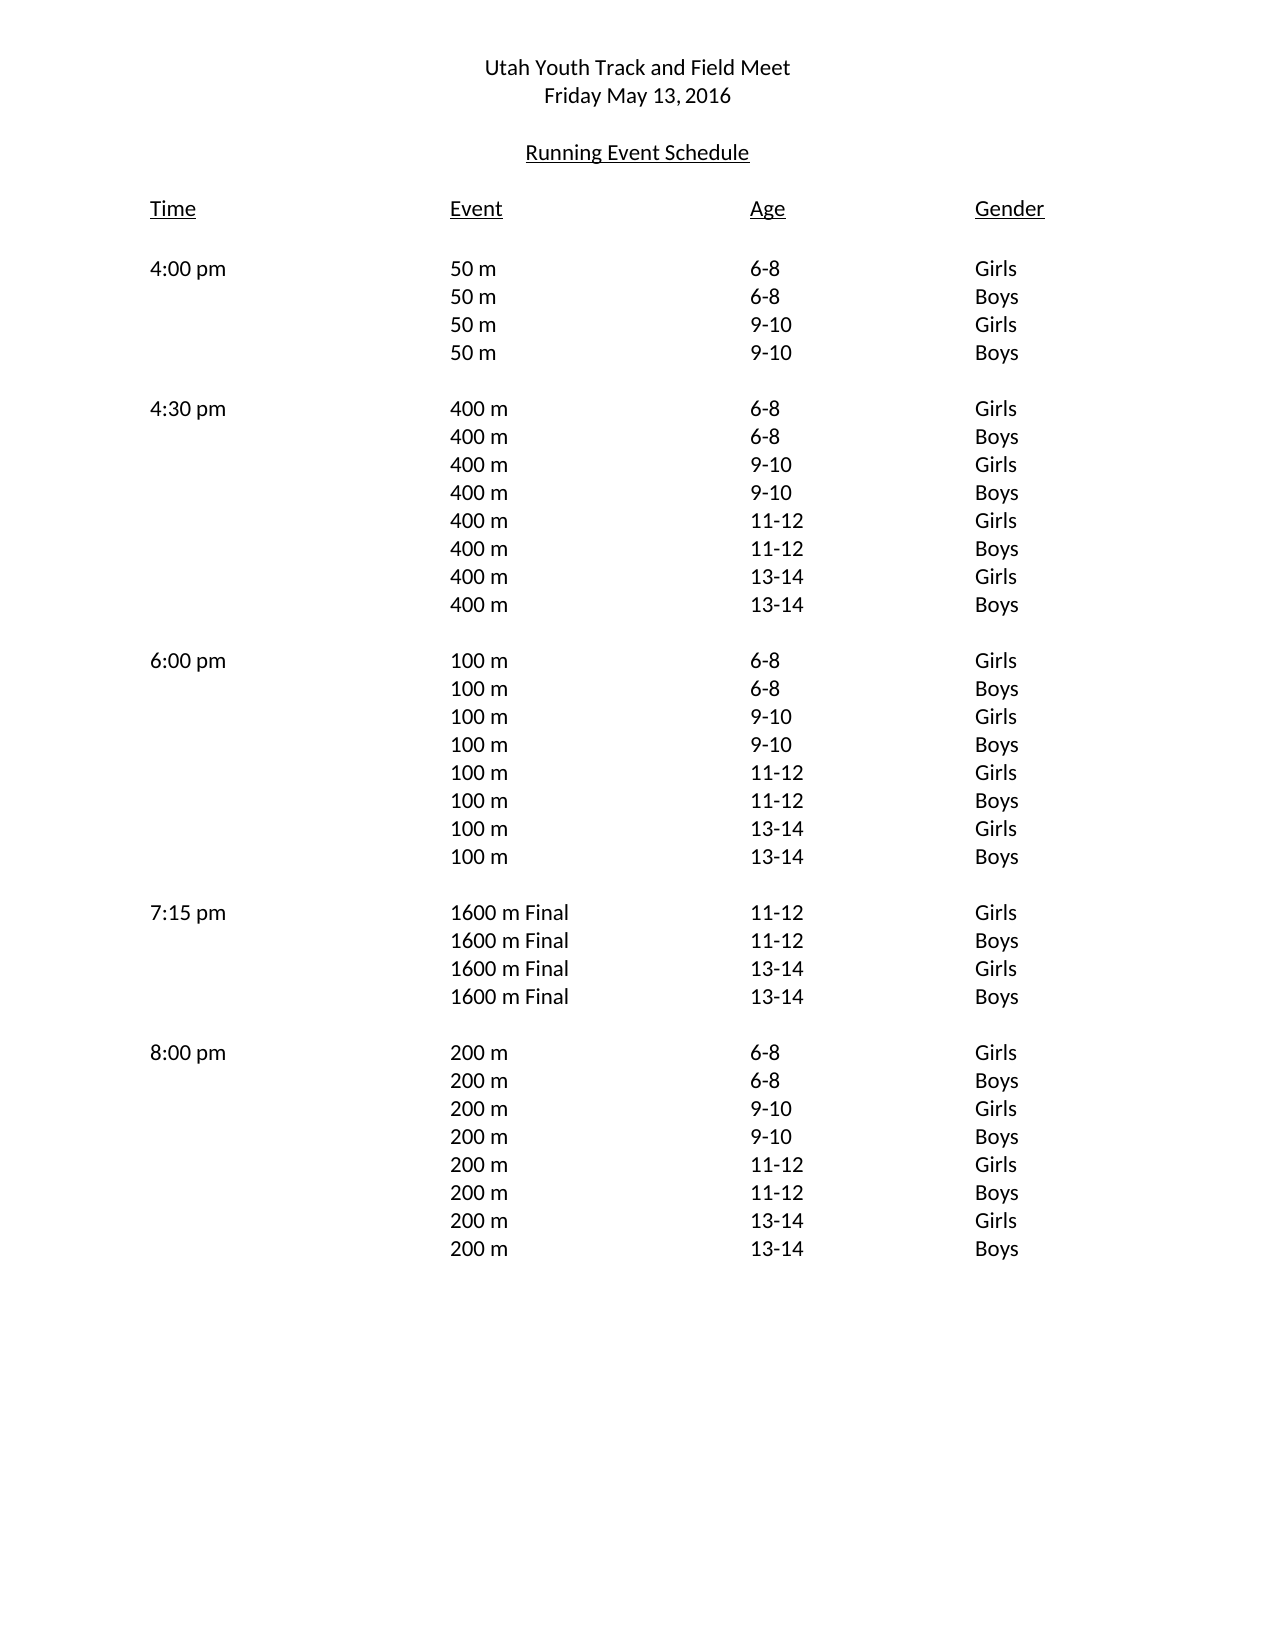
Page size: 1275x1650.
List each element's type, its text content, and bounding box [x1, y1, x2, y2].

text 100 m 13-14 Boys [150, 842, 1125, 870]
text Running Event Schedule [150, 138, 1125, 166]
text 7:15 pm 1600 m Final 11-12 Girls [150, 898, 1125, 926]
text 400 m 9-10 Boys [150, 478, 1125, 506]
text 50 m 9-10 Girls [375, 310, 1125, 338]
text 1600 m Final 13-14 Boys [150, 982, 1125, 1010]
text 400 m 9-10 Girls [375, 450, 1125, 478]
text 100 m 6-8 Boys [375, 674, 1125, 702]
text 200 m 13-14 Boys [150, 1234, 1125, 1263]
text 400 m 13-14 Girls [150, 562, 1125, 590]
text 1600 m Final 13-14 Girls [375, 954, 1125, 982]
text 4:30 pm 400 m 6-8 Girls [150, 394, 1125, 422]
text 50 m 9-10 Boys [150, 338, 1125, 366]
text 200 m 9-10 Boys [150, 1122, 1125, 1151]
text 200 m 11-12 Boys [150, 1178, 1125, 1207]
text 200 m 13-14 Girls [150, 1207, 1125, 1234]
text 8:00 pm 200 m 6-8 Girls [150, 1038, 1125, 1066]
text 400 m 13-14 Boys [150, 590, 1125, 618]
text Friday May 13, 2016 [150, 82, 1125, 109]
text 6:00 pm 100 m 6-8 Girls [150, 646, 1125, 674]
text 200 m 6-8 Boys [375, 1066, 1125, 1094]
text 100 m 11-12 Girls [150, 758, 1125, 786]
text 1600 m Final 11-12 Boys [375, 926, 1125, 954]
text 200 m 11-12 Girls [150, 1151, 1125, 1178]
text 400 m 6-8 Boys [375, 422, 1125, 450]
text Utah Youth Track and Field Meet [150, 53, 1125, 82]
text 100 m 13-14 Girls [150, 814, 1125, 842]
text 200 m 9-10 Girls [375, 1094, 1125, 1122]
text 50 m 6-8 Boys [375, 282, 1125, 310]
text 100 m 9-10 Boys [150, 730, 1125, 758]
text 100 m 9-10 Girls [375, 702, 1125, 730]
text 4:00 pm 50 m 6-8 Girls [150, 254, 1125, 282]
text 400 m 11-12 Boys [150, 534, 1125, 562]
text 400 m 11-12 Girls [150, 506, 1125, 534]
text Time Event Age Gender [150, 194, 1125, 222]
text 100 m 11-12 Boys [150, 786, 1125, 814]
